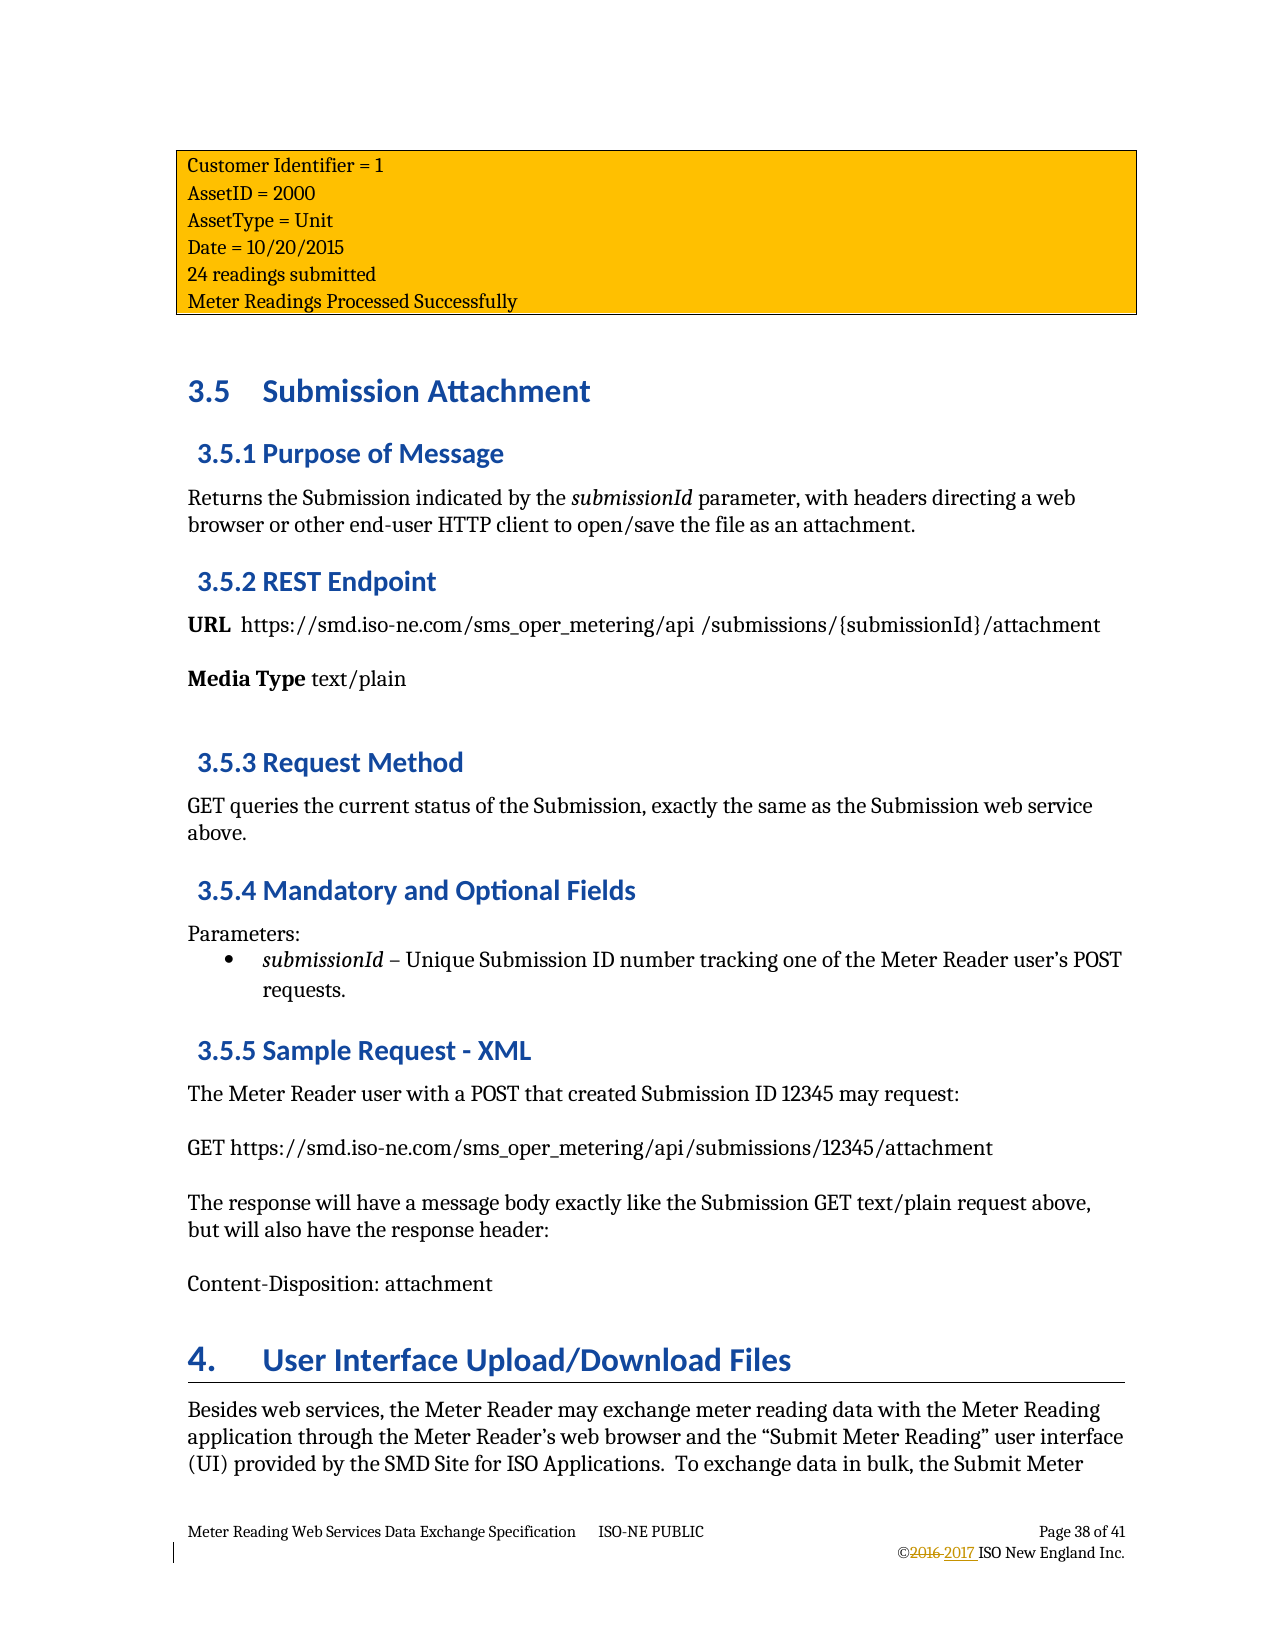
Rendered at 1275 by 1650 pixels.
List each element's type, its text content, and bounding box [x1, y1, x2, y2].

text The response will have a message body exactly like the Submission GET text/plain request above, but will also have the response header: [187, 1189, 1125, 1243]
text Mandatory and Optional Fields [187, 872, 1125, 907]
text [187, 1396, 1125, 1477]
text URL https://smd.iso-ne.com/sms_oper_metering/api /submissions/{submissionId}/attachment [187, 611, 1125, 638]
text Submission Attachment [187, 370, 1125, 411]
text Parameters: [187, 920, 1125, 947]
list submissionId – Unique Submission ID number tracking one of the Meter Reader user’s POST requests. [225, 947, 1125, 1003]
text Purpose of Message [187, 436, 1125, 471]
subtitle User Interface Upload/Download Files [187, 1334, 1125, 1383]
text Sample Request - XML [187, 1032, 1125, 1068]
text The Meter Reader user with a POST that created Submission ID 12345 may request: [187, 1080, 1125, 1107]
text REST Endpoint [187, 563, 1125, 598]
text GET https://smd.iso-ne.com/sms_oper_metering/api/submissions/12345/attachment [187, 1134, 1125, 1162]
text GET queries the current status of the Submission, exactly the same as the Submission web service above. [187, 792, 1125, 847]
text Returns the Submission indicated by the submissionId parameter, with headers directing a web browser or other end-user HTTP client to open/save the file as an attachment. [187, 484, 1125, 538]
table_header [177, 151, 1136, 313]
text Content-Disposition: attachment [187, 1270, 1125, 1297]
text Request Method [187, 744, 1125, 780]
text Media Type text/plain [187, 665, 1125, 692]
